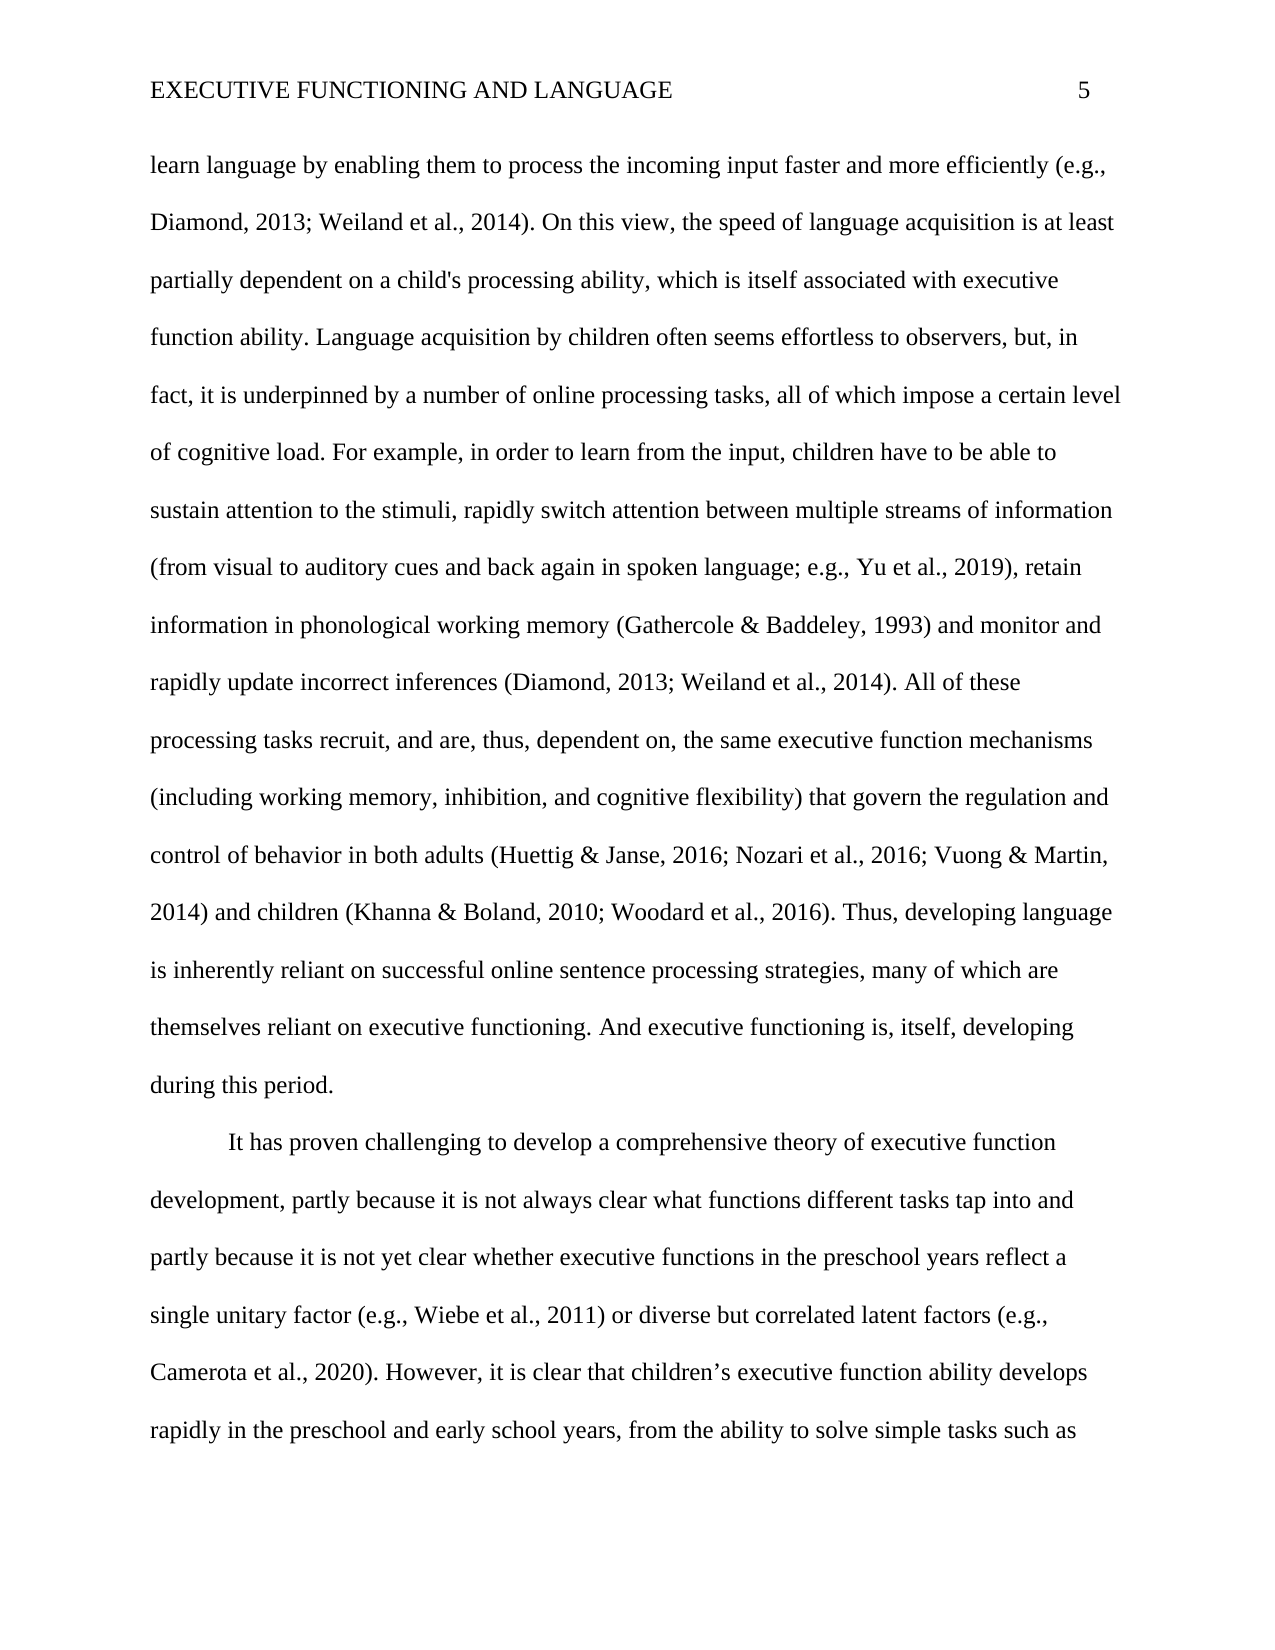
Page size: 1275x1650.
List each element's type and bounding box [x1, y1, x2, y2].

text [150, 150, 1125, 1099]
text [150, 1127, 1125, 1444]
